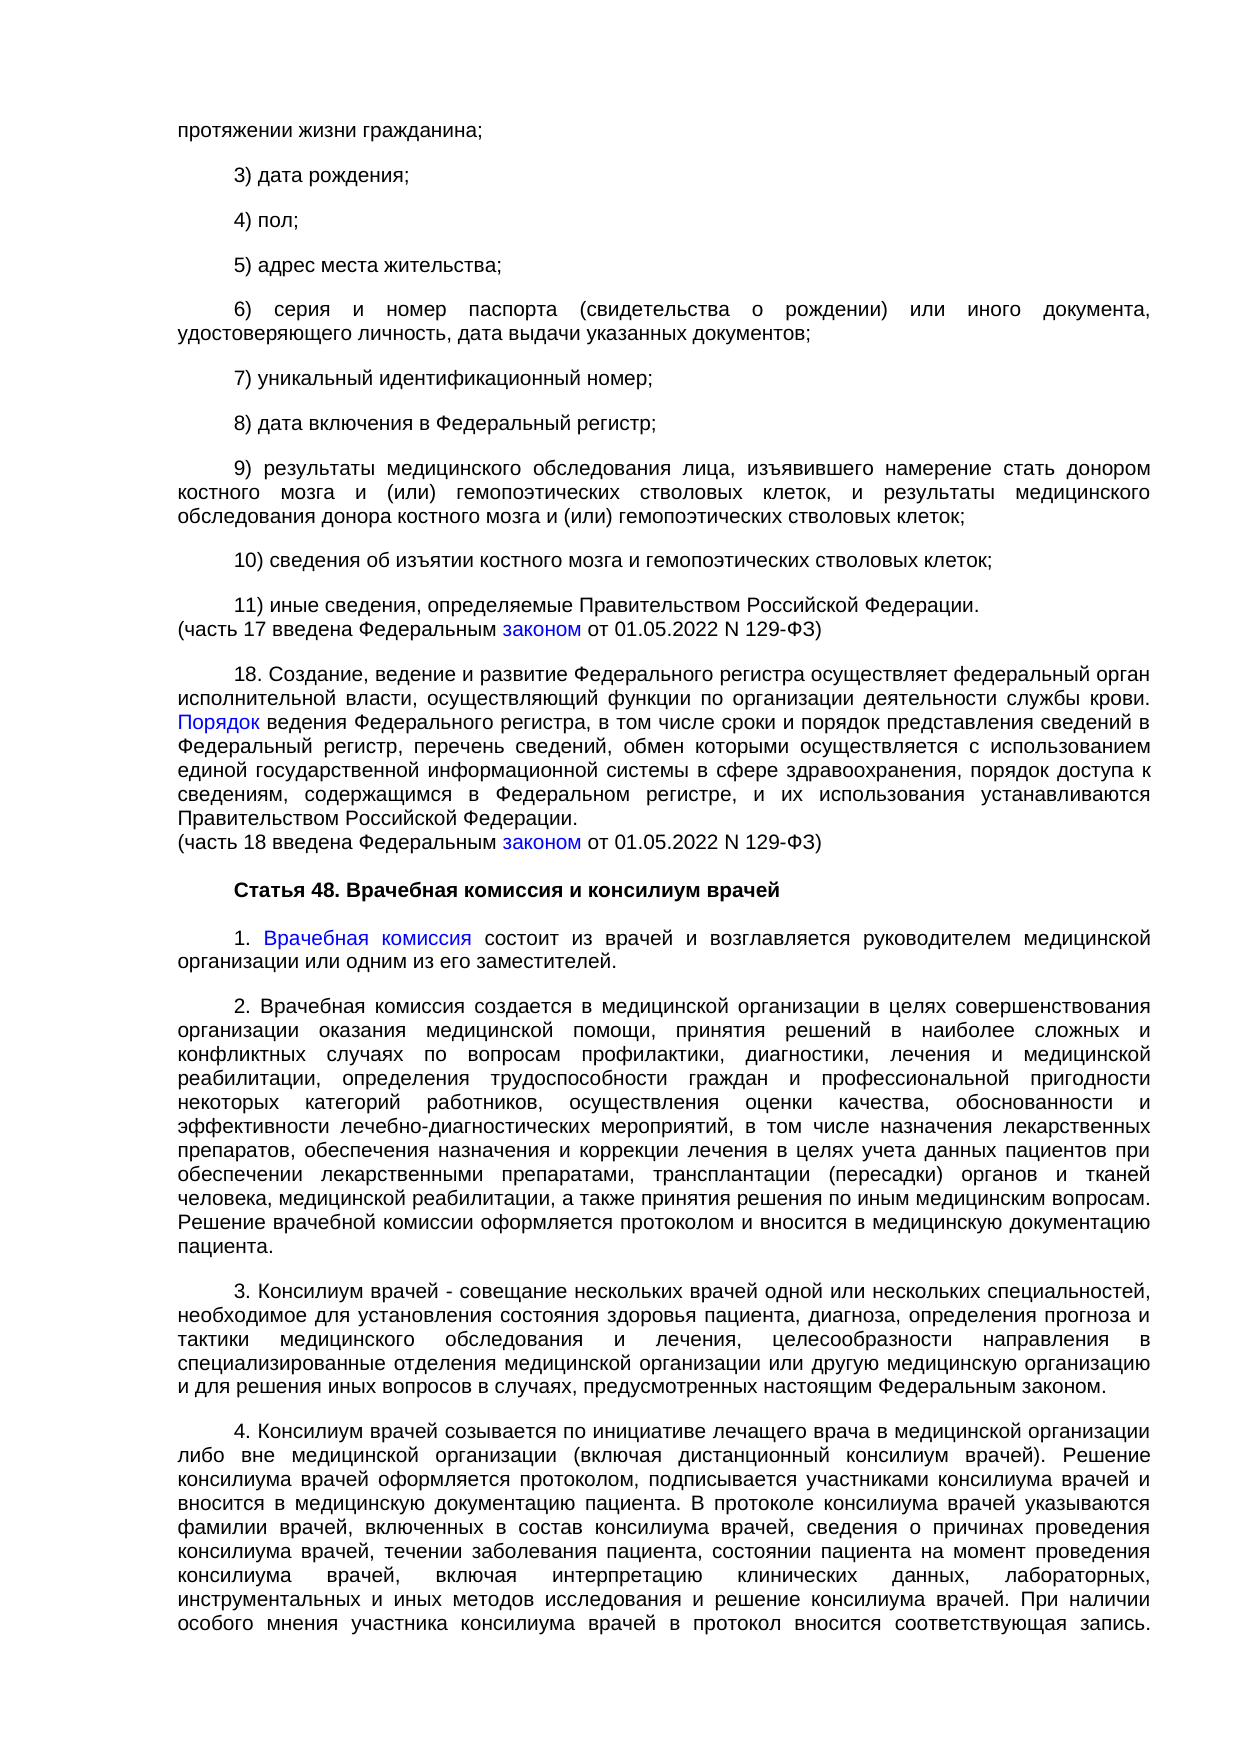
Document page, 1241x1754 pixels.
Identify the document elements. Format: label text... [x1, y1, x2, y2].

text 6) серия и номер паспорта (свидетельства о рождении) или иного документа, удостоверяющего личность, дата выдачи указанных документов; [177, 297, 1152, 345]
text 8) дата включения в Федеральный регистр; [177, 411, 1152, 435]
text 3) дата рождения; [177, 163, 1152, 187]
text 5) адрес места жительства; [177, 252, 1152, 276]
text 1. Врачебная комиссия состоит из врачей и возглавляется руководителем медицинской организации или одним из его заместителей. [177, 925, 1152, 973]
text 11) иные сведения, определяемые Правительством Российской Федерации. [177, 593, 1152, 617]
text 10) сведения об изъятии костного мозга и гемопоэтических стволовых клеток; [177, 548, 1152, 572]
text (часть 18 введена Федеральным законом от 01.05.2022 N 129-ФЗ) [177, 829, 1152, 853]
text 9) результаты медицинского обследования лица, изъявившего намерение стать донором костного мозга и (или) гемопоэтических стволовых клеток, и результаты медицинского обследования донора костного мозга и (или) гемопоэтических стволовых клеток; [177, 456, 1152, 527]
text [177, 118, 1152, 142]
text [177, 1419, 1152, 1635]
text 18. Создание, ведение и развитие Федерального регистра осуществляет федеральный орган исполнительной власти, осуществляющий функции по организации деятельности службы крови. Порядок ведения Федерального регистра, в том числе сроки и порядок представления сведений в Федеральный регистр, перечень сведений, обмен которыми осуществляется с использованием единой государственной информационной системы в сфере здравоохранения, порядок доступа к сведениям, содержащимся в Федеральном регистре, и их использования устанавливаются Правительством Российской Федерации. [177, 662, 1152, 829]
text (часть 17 введена Федеральным законом от 01.05.2022 N 129-ФЗ) [177, 617, 1152, 641]
text 2. Врачебная комиссия создается в медицинской организации в целях совершенствования организации оказания медицинской помощи, принятия решений в наиболее сложных и конфликтных случаях по вопросам профилактики, диагностики, лечения и медицинской реабилитации, определения трудоспособности граждан и профессиональной пригодности некоторых категорий работников, осуществления оценки качества, обоснованности и эффективности лечебно-диагностических мероприятий, в том числе назначения лекарственных препаратов, обеспечения назначения и коррекции лечения в целях учета данных пациентов при обеспечении лекарственными препаратами, трансплантации (пересадки) органов и тканей человека, медицинской реабилитации, а также принятия решения по иным медицинским вопросам. Решение врачебной комиссии оформляется протоколом и вносится в медицинскую документацию пациента. [177, 994, 1152, 1258]
text 7) уникальный идентификационный номер; [177, 366, 1152, 390]
text 3. Консилиум врачей - совещание нескольких врачей одной или нескольких специальностей, необходимое для установления состояния здоровья пациента, диагноза, определения прогноза и тактики медицинского обследования и лечения, целесообразности направления в специализированные отделения медицинской организации или другую медицинскую организацию и для решения иных вопросов в случаях, предусмотренных настоящим Федеральным законом. [177, 1278, 1152, 1398]
text 4) пол; [177, 208, 1152, 232]
title Статья 48. Врачебная комиссия и консилиум врачей [177, 877, 1152, 901]
